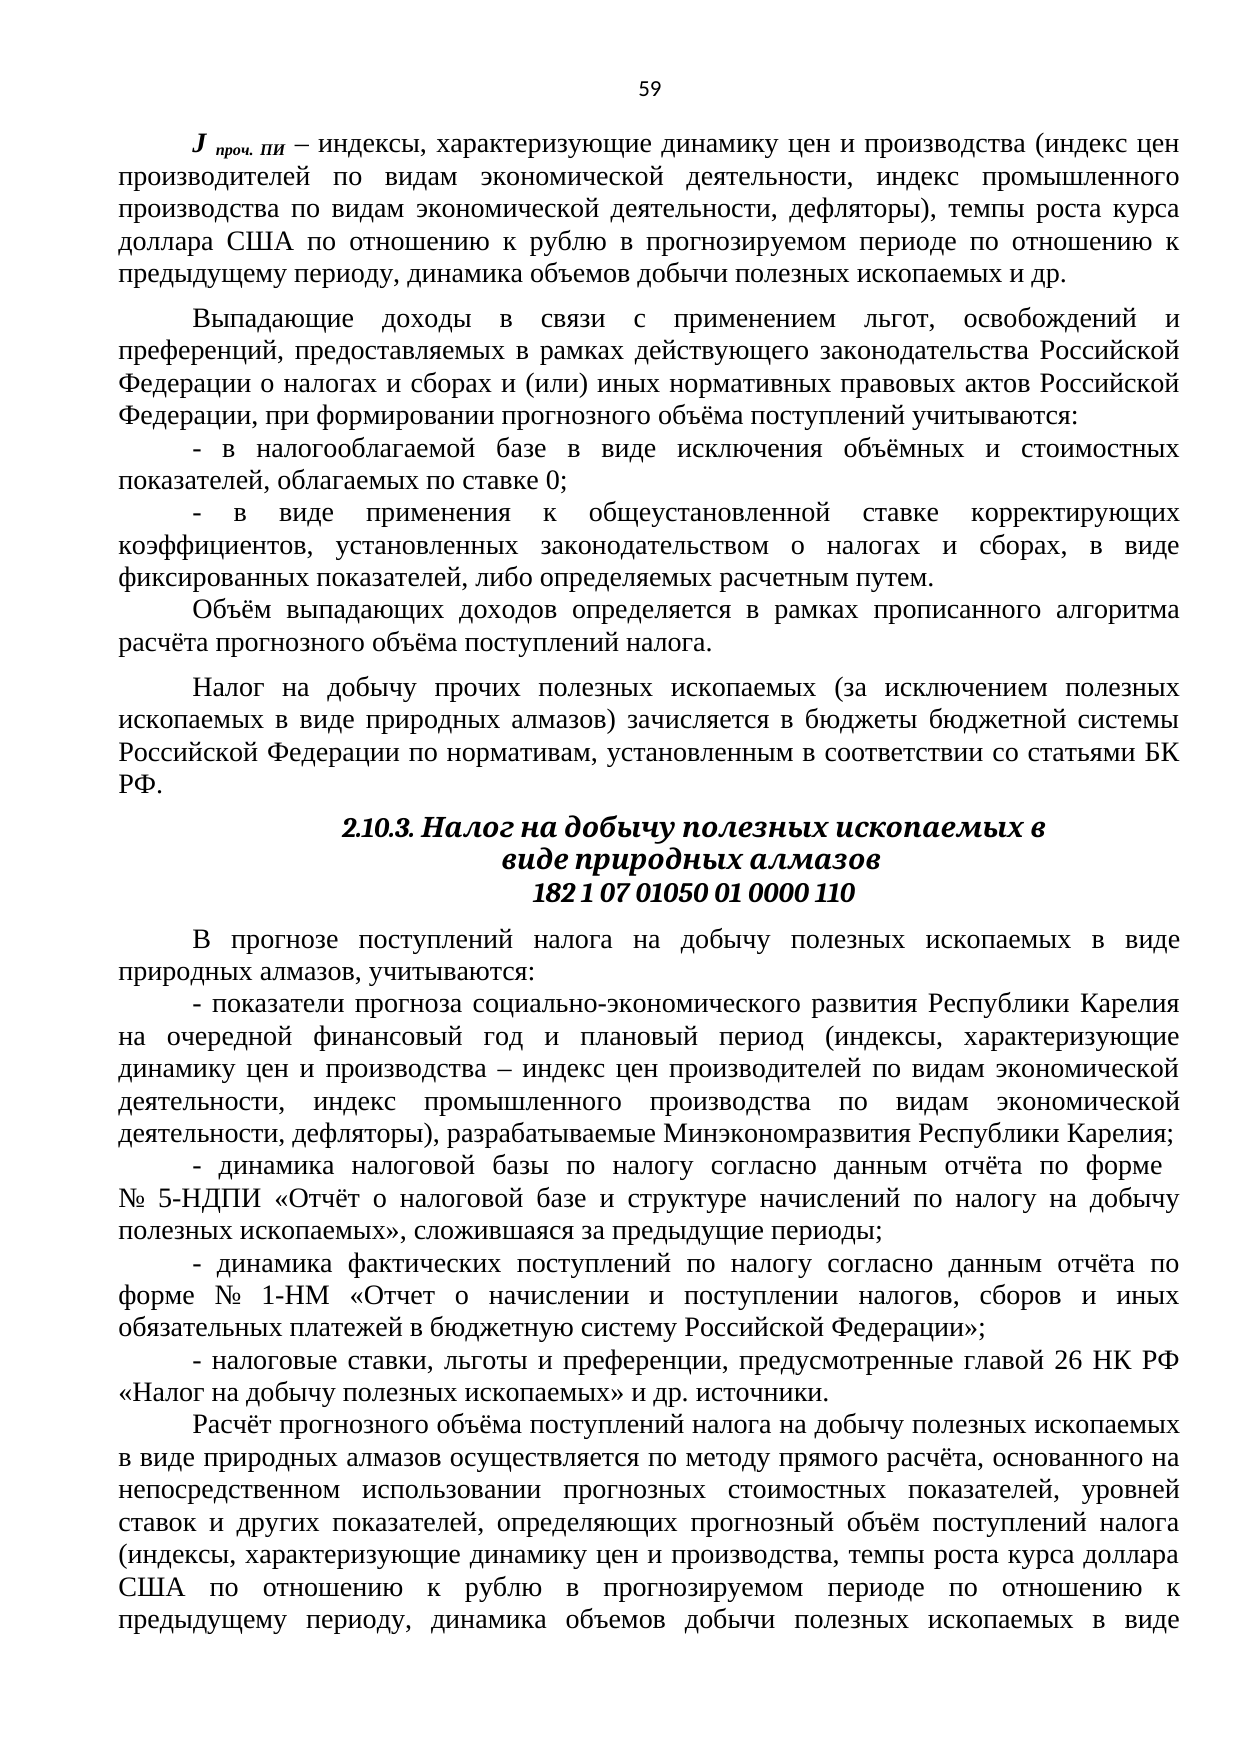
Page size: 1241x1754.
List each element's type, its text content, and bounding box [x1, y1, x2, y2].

text Объём выпадающих доходов определяется в рамках прописанного алгоритма расчёта прогнозного объёма поступлений налога. [118, 593, 1181, 657]
subtitle 2.10.3. Налог на добычу полезных ископаемых в виде природных алмазов 182 1 07 01050 01 0000 110 [325, 812, 1063, 909]
text - налоговые ставки, льготы и преференции, предусмотренные главой 26 НК РФ «Налог на добычу полезных ископаемых» и др. источники. [118, 1343, 1181, 1408]
text В прогнозе поступлений налога на добычу полезных ископаемых в виде природных алмазов, учитываются: [118, 922, 1181, 986]
text J проч. ПИ – индексы, характеризующие динамику цен и производства (индекс цен производителей по видам экономической деятельности, индекс промышленного производства по видам экономической деятельности, дефляторы), темпы роста курса доллара США по отношению к рублю в прогнозируемом периоде по отношению к предыдущему периоду, динамика объемов добычи полезных ископаемых и др. [118, 127, 1181, 288]
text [118, 1408, 1181, 1634]
text - динамика налоговой базы по налогу согласно данным отчёта по форме № 5-НДПИ «Отчёт о налоговой базе и структуре начислений по налогу на добычу полезных ископаемых», сложившаяся за предыдущие периоды; [118, 1148, 1181, 1246]
text Выпадающие доходы в связи с применением льгот, освобождений и преференций, предоставляемых в рамках действующего законодательства Российской Федерации о налогах и сборах и (или) иных нормативных правовых актов Российской Федерации, при формировании прогнозного объёма поступлений учитываются: [118, 301, 1181, 431]
text - динамика фактических поступлений по налогу согласно данным отчёта по форме № 1-НМ «Отчет о начислении и поступлении налогов, сборов и иных обязательных платежей в бюджетную систему Российской Федерации»; [118, 1246, 1181, 1343]
text - в налогооблагаемой базе в виде исключения объёмных и стоимостных показателей, облагаемых по ставке 0; [118, 431, 1181, 495]
text - показатели прогноза социально-экономического развития Республики Карелия на очередной финансовый год и плановый период (индексы, характеризующие динамику цен и производства – индекс цен производителей по видам экономической деятельности, индекс промышленного производства по видам экономической деятельности, дефляторы), разрабатываемые Минэкономразвития Республики Карелия; [118, 986, 1181, 1148]
text - в виде применения к общеустановленной ставке корректирующих коэффициентов, установленных законодательством о налогах и сборах, в виде фиксированных показателей, либо определяемых расчетным путем. [118, 495, 1181, 593]
text Налог на добычу прочих полезных ископаемых (за исключением полезных ископаемых в виде природных алмазов) зачисляется в бюджеты бюджетной системы Российской Федерации по нормативам, установленным в соответствии со статьями БК РФ. [118, 670, 1181, 799]
